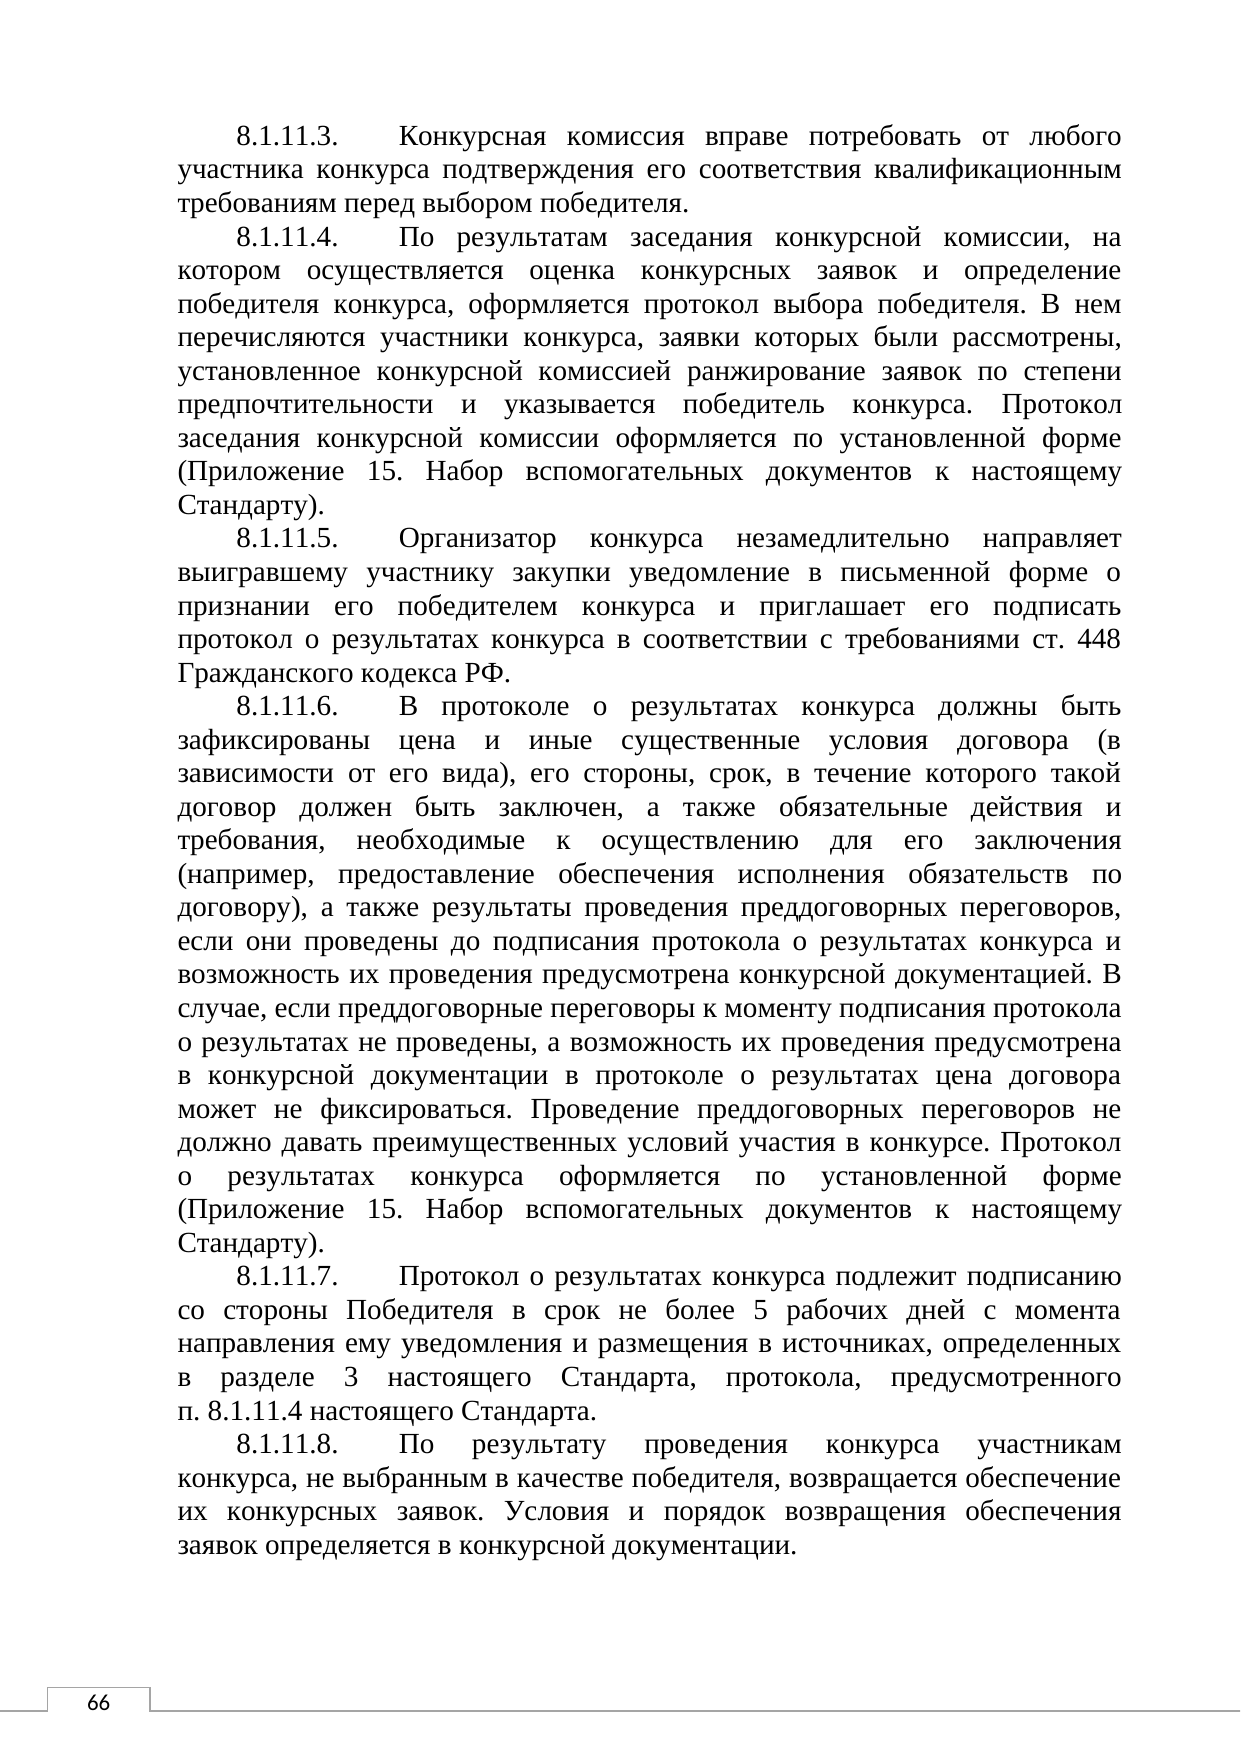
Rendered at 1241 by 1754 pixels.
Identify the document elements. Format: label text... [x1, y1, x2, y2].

list Конкурсная комиссия вправе потребовать от любого участника конкурса подтверждения его соответствия квалификационным требованиям перед выбором победителя. [177, 118, 1122, 219]
list В протоколе о результатах конкурса должны быть зафиксированы цена и иные существенные условия договора (в зависимости от его вида), его стороны, срок, в течение которого такой договор должен быть заключен, а также обязательные действия и требования, необходимые к осуществлению для его заключения (например, предоставление обеспечения исполнения обязательств по договору), а также результаты проведения преддоговорных переговоров, если они проведены до подписания протокола о результатах конкурса и возможность их проведения предусмотрена конкурсной документацией. В случае, если преддоговорные переговоры к моменту подписания протокола о результатах не проведены, а возможность их проведения предусмотрена в конкурсной документации в протоколе о результатах цена договора может не фиксироваться. Проведение преддоговорных переговоров не должно давать преимущественных условий участия в конкурсе. Протокол о результатах конкурса оформляется по установленной форме (Приложение 15. Набор вспомогательных документов к настоящему Стандарту). [177, 688, 1122, 1258]
list Организатор конкурса незамедлительно направляет выигравшему участнику закупки уведомление в письменной форме о признании его победителем конкурса и приглашает его подписать протокол о результатах конкурса в соответствии с требованиями ст. 448 Гражданского кодекса РФ. [177, 521, 1122, 688]
list Протокол о результатах конкурса подлежит подписанию со стороны Победителя в срок не более 5 рабочих дней с момента направления ему уведомления и размещения в источниках, определенных в разделе 3 настоящего Стандарта, протокола, предусмотренного п. 8.1.11.4 настоящего Стандарта. [177, 1258, 1122, 1426]
list По результату проведения конкурса участникам конкурса, не выбранным в качестве победителя, возвращается обеспечение их конкурсных заявок. Условия и порядок возвращения обеспечения заявок определяется в конкурсной документации. [177, 1426, 1122, 1560]
list По результатам заседания конкурсной комиссии, на котором осуществляется оценка конкурсных заявок и определение победителя конкурса, оформляется протокол выбора победителя. В нем перечисляются участники конкурса, заявки которых были рассмотрены, установленное конкурсной комиссией ранжирование заявок по степени предпочтительности и указывается победитель конкурса. Протокол заседания конкурсной комиссии оформляется по установленной форме (Приложение 15. Набор вспомогательных документов к настоящему Стандарту). [177, 219, 1122, 521]
